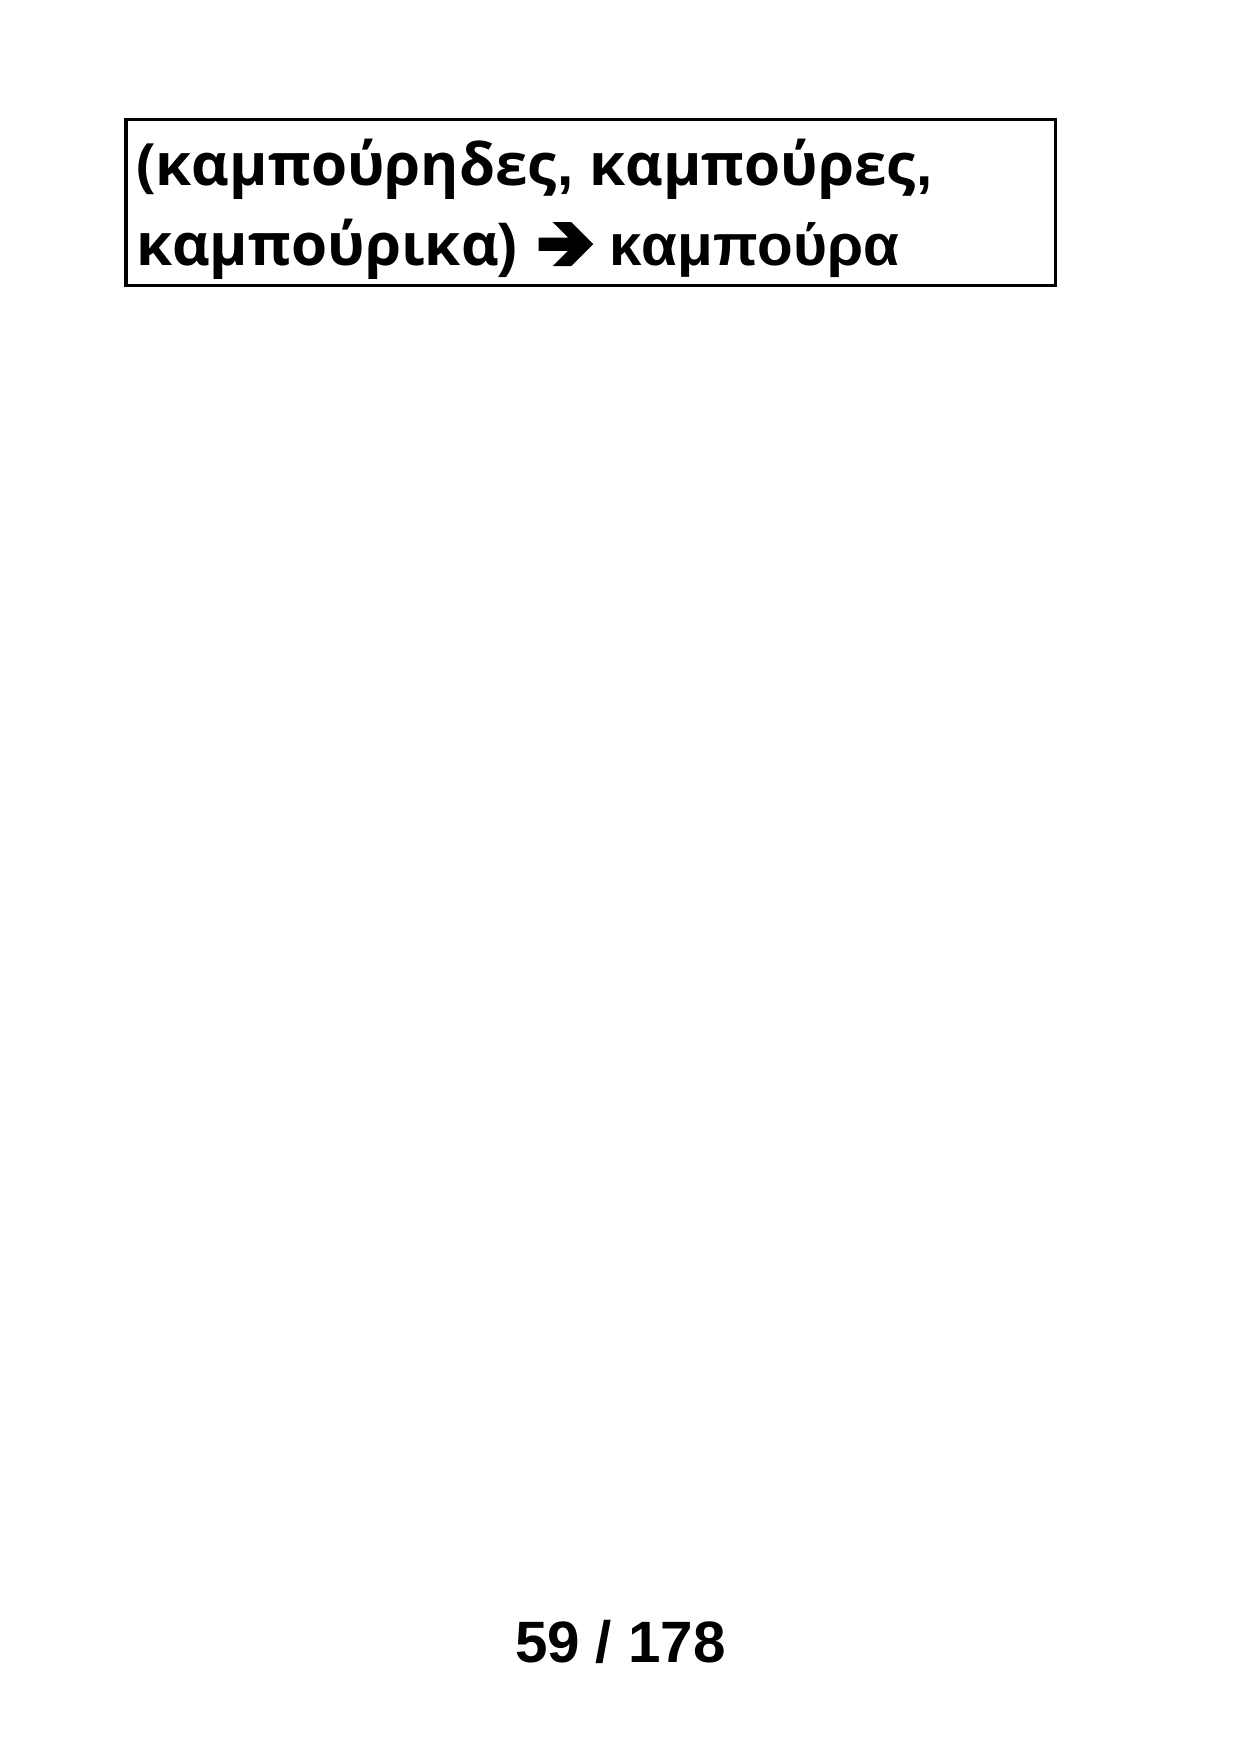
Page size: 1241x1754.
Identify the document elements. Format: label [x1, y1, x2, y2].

text [128, 121, 1054, 284]
